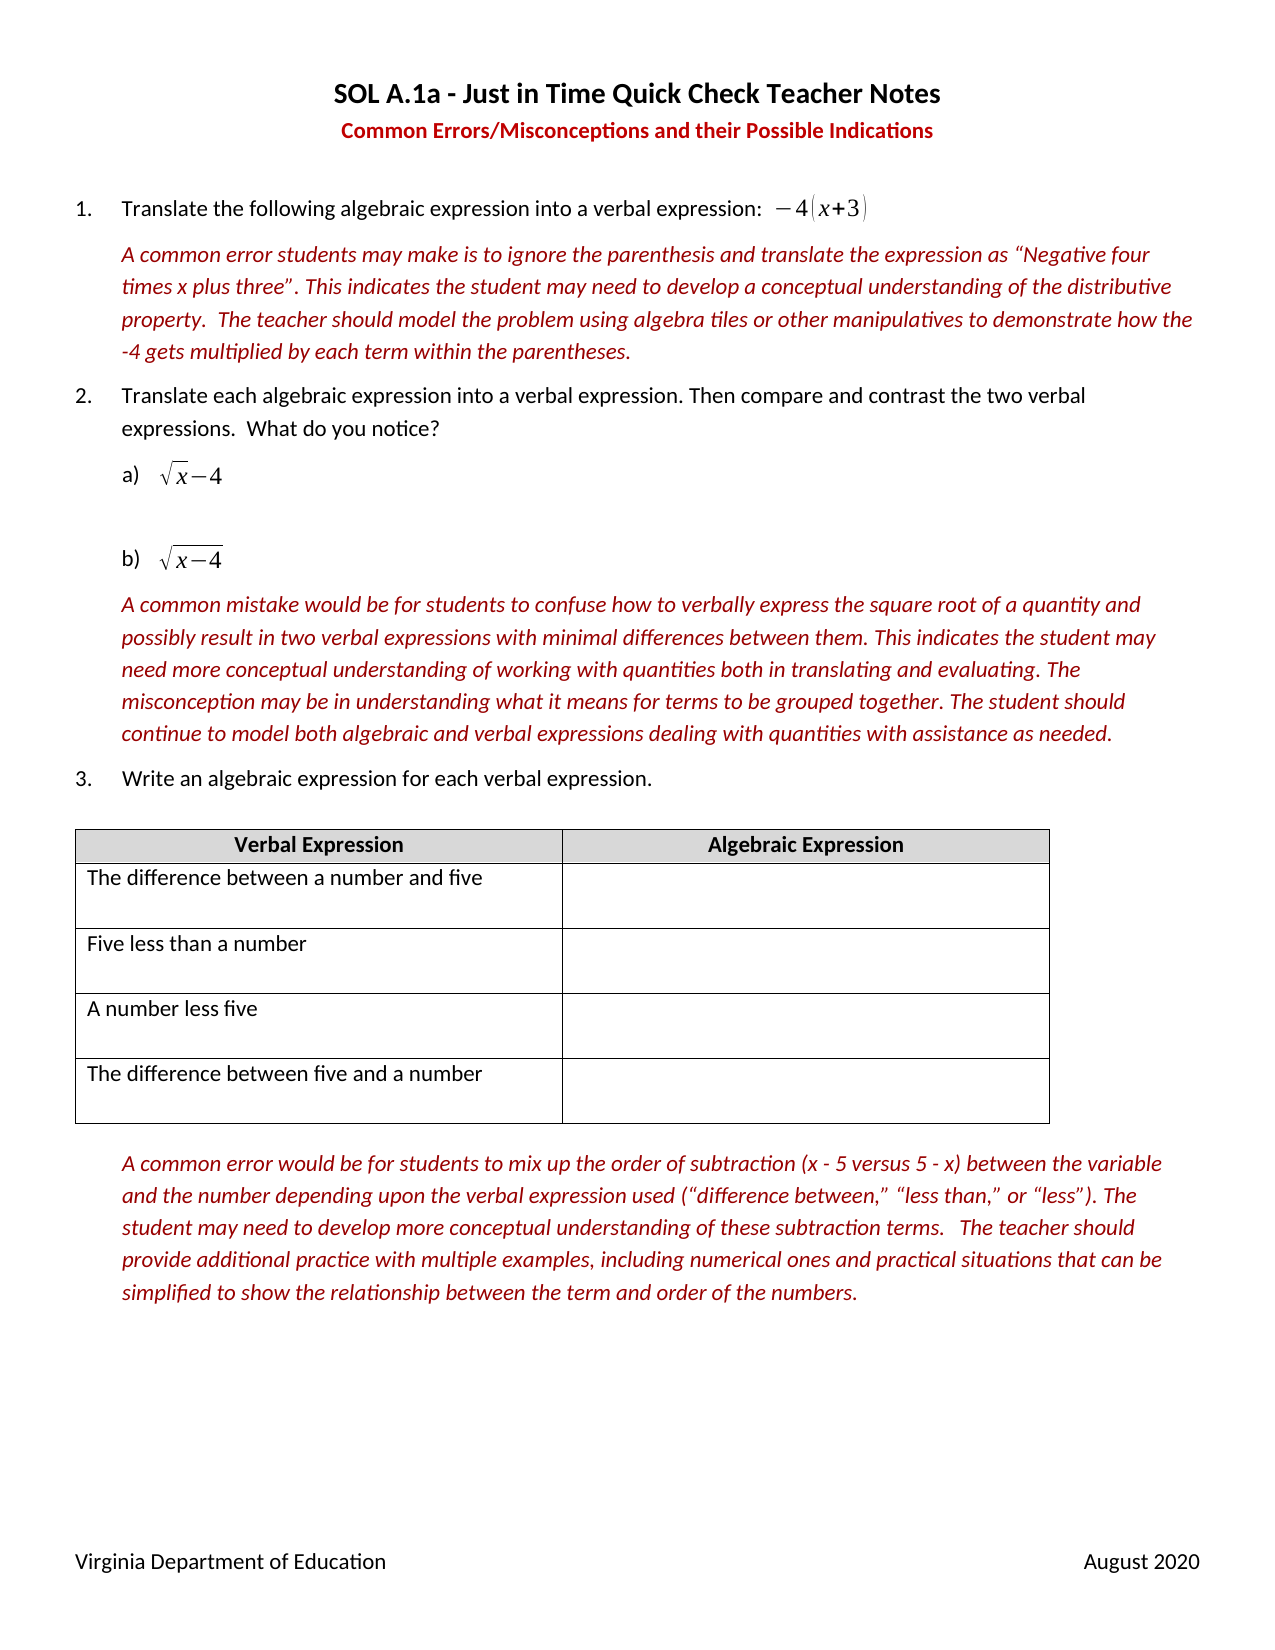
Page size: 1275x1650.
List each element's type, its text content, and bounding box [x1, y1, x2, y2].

table_cell [563, 994, 1049, 1058]
list Translate each algebraic expression into a verbal expression. Then compare and contrast the two verbal expressions. What do you notice? [75, 382, 1200, 442]
table_cell [563, 1059, 1049, 1123]
text A common error would be for students to mix up the order of subtraction (x - 5 versus 5 - x) between the variable and the number depending upon the verbal expression used (“difference between,” “less than,” or “less”). The student may need to develop more conceptual understanding of these subtraction terms. The teacher should provide additional practice with multiple examples, including numerical ones and practical situations that can be simplified to show the relationship between the term and order of the numbers. [122, 1149, 1200, 1306]
list A common error students may make is to ignore the parenthesis and translate the expression as “Negative four times x plus three”. This indicates the student may need to develop a conceptual understanding of the distributive property. The teacher should model the problem using algebra tiles or other manipulatives to demonstrate how the -4 gets multiplied by each term within the parentheses. [121, 240, 1200, 365]
table_cell The difference between five and a number [76, 1059, 562, 1123]
table_header Algebraic Expression [563, 830, 1049, 862]
table_cell Five less than a number [76, 929, 562, 993]
text A common mistake would be for students to confuse how to verbally express the square root of a quantity and possibly result in two verbal expressions with minimal differences between them. This indicates the student may need more conceptual understanding of working with quantities both in translating and evaluating. The misconception may be in understanding what it means for terms to be grouped together. The student should continue to model both algebraic and verbal expressions dealing with quantities with assistance as needed. [121, 591, 1200, 747]
table_header Verbal Expression [76, 830, 562, 862]
list Translate the following algebraic expression into a verbal expression: [75, 193, 1200, 224]
table_cell [563, 864, 1049, 928]
table_cell The difference between a number and five [76, 864, 562, 928]
title SOL A.1a - Just in Time Quick Check Teacher Notes [75, 75, 1200, 111]
table_cell [563, 929, 1049, 993]
table_cell A number less five [76, 994, 562, 1058]
list Write an algebraic expression for each verbal expression. [75, 764, 1200, 792]
text Common Errors/Misconceptions and their Possible Indications [75, 116, 1200, 144]
